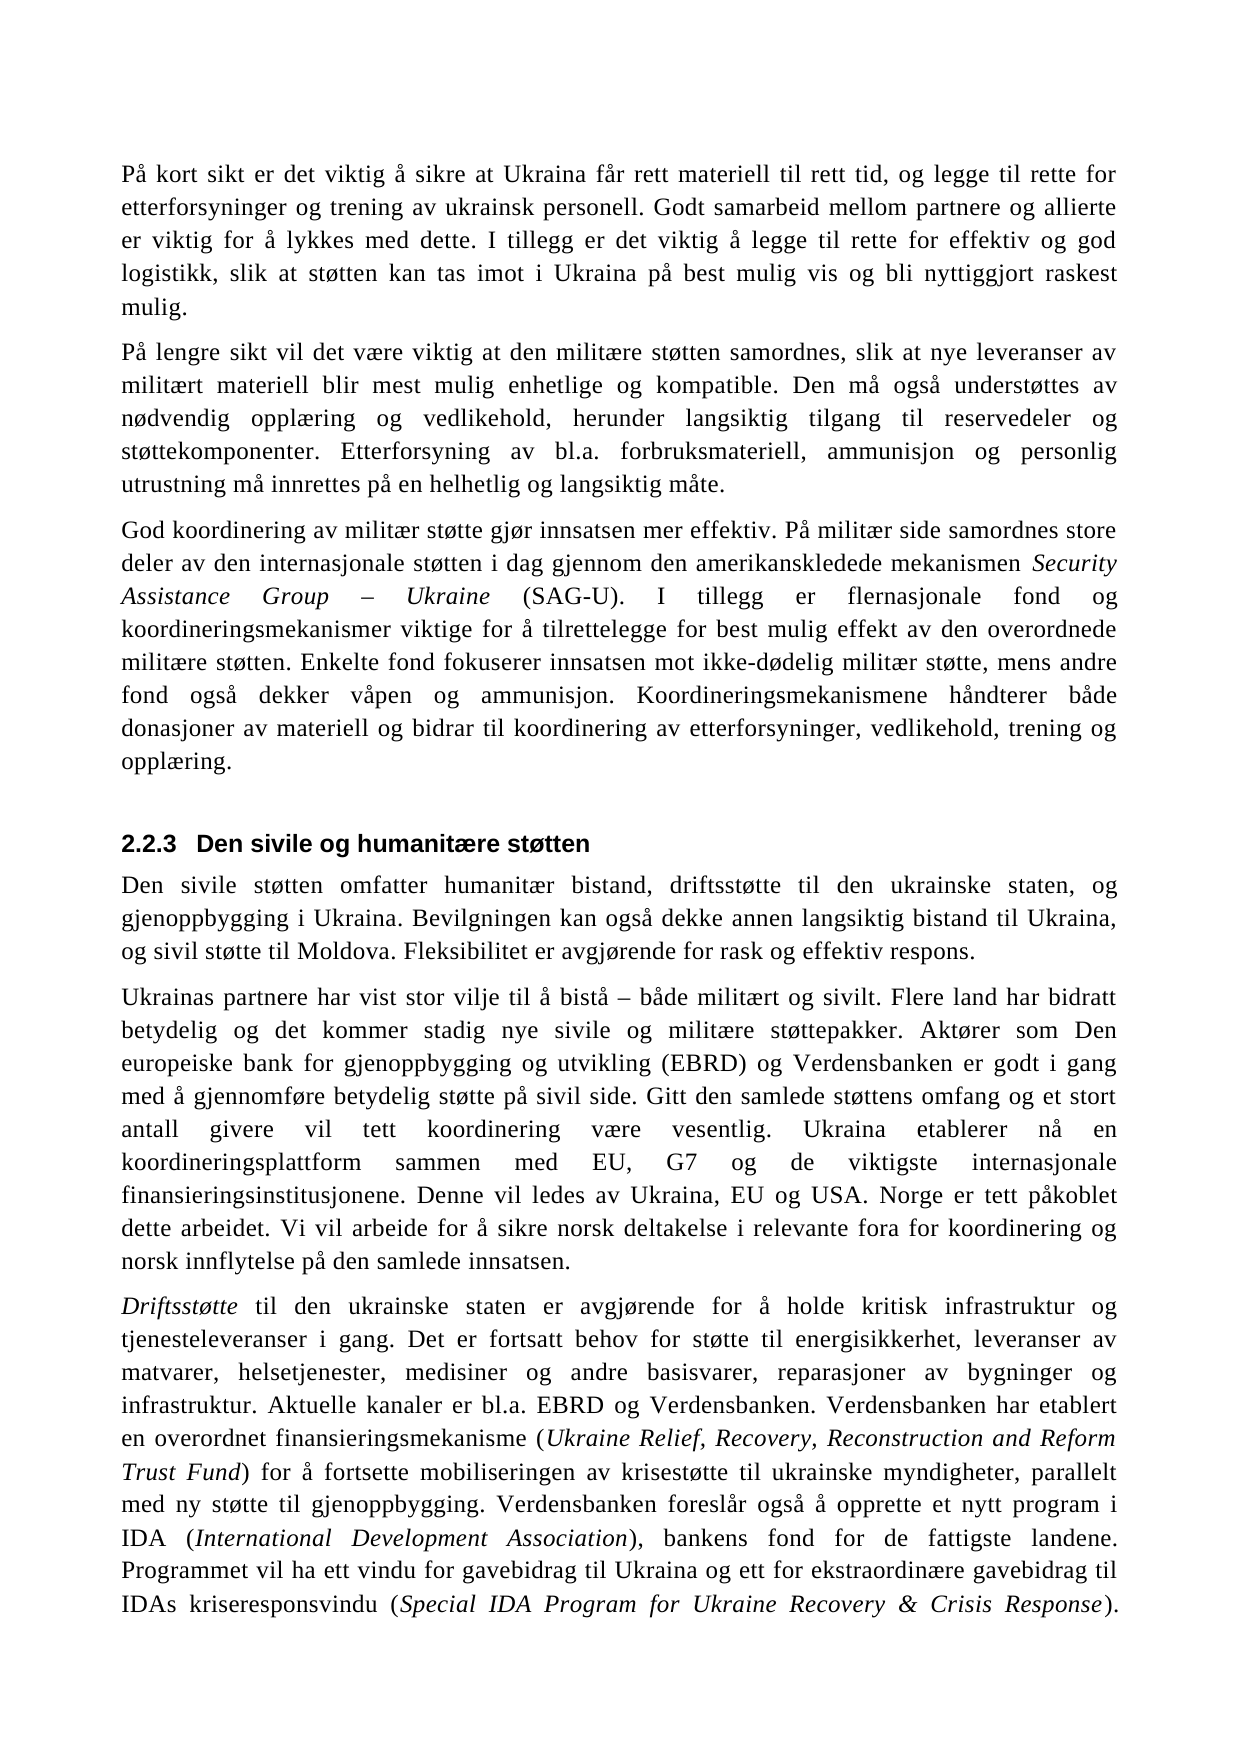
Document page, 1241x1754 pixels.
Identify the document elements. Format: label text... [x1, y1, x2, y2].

text Ukrainas partnere har vist stor vilje til å bistå – både militært og sivilt. Flere land har bidratt betydelig og det kommer stadig nye sivile og militære støttepakker. Aktører som Den europeiske bank for gjenoppbygging og utvikling (EBRD) og Verdensbanken er godt i gang med å gjennomføre betydelig støtte på sivil side. Gitt den samlede støttens omfang og et stort antall givere vil tett koordinering være vesentlig. Ukraina etablerer nå en koordineringsplattform sammen med EU, G7 og de viktigste internasjonale finansieringsinstitusjonene. Denne vil ledes av Ukraina, EU og USA. Norge er tett påkoblet dette arbeidet. Vi vil arbeide for å sikre norsk deltakelse i relevante fora for koordinering og norsk innflytelse på den samlede innsatsen. [121, 982, 1119, 1275]
text På lengre sikt vil det være viktig at den militære støtten samordnes, slik at nye leveranser av militært materiell blir mest mulig enhetlige og kompatible. Den må også understøttes av nødvendig opplæring og vedlikehold, herunder langsiktig tilgang til reservedeler og støttekomponenter. Etterforsyning av bl.a. forbruksmateriell, ammunisjon og personlig utrustning må innrettes på en helhetlig og langsiktig måte. [121, 337, 1119, 498]
text Den sivile støtten omfatter humanitær bistand, driftsstøtte til den ukrainske staten, og gjenoppbygging i Ukraina. Bevilgningen kan også dekke annen langsiktig bistand til Ukraina, og sivil støtte til Moldova. Fleksibilitet er avgjørende for rask og effektiv respons. [121, 870, 1119, 965]
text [121, 1291, 1119, 1617]
subtitle Den sivile og humanitære støtten [121, 829, 1119, 858]
text God koordinering av militær støtte gjør innsatsen mer effektiv. På militær side samordnes store deler av den internasjonale støtten i dag gjennom den amerikanskledede mekanismen Security Assistance Group – Ukraine (SAG-U). I tillegg er flernasjonale fond og koordineringsmekanismer viktige for å tilrettelegge for best mulig effekt av den overordnede militære støtten. Enkelte fond fokuserer innsatsen mot ikke-dødelig militær støtte, mens andre fond også dekker våpen og ammunisjon. Koordineringsmekanismene håndterer både donasjoner av materiell og bidrar til koordinering av etterforsyninger, vedlikehold, trening og opplæring. [121, 515, 1119, 774]
text På kort sikt er det viktig å sikre at Ukraina får rett materiell til rett tid, og legge til rette for etterforsyninger og trening av ukrainsk personell. Godt samarbeid mellom partnere og allierte er viktig for å lykkes med dette. I tillegg er det viktig å legge til rette for effektiv og god logistikk, slik at støtten kan tas imot i Ukraina på best mulig vis og bli nyttiggjort raskest mulig. [121, 159, 1119, 320]
